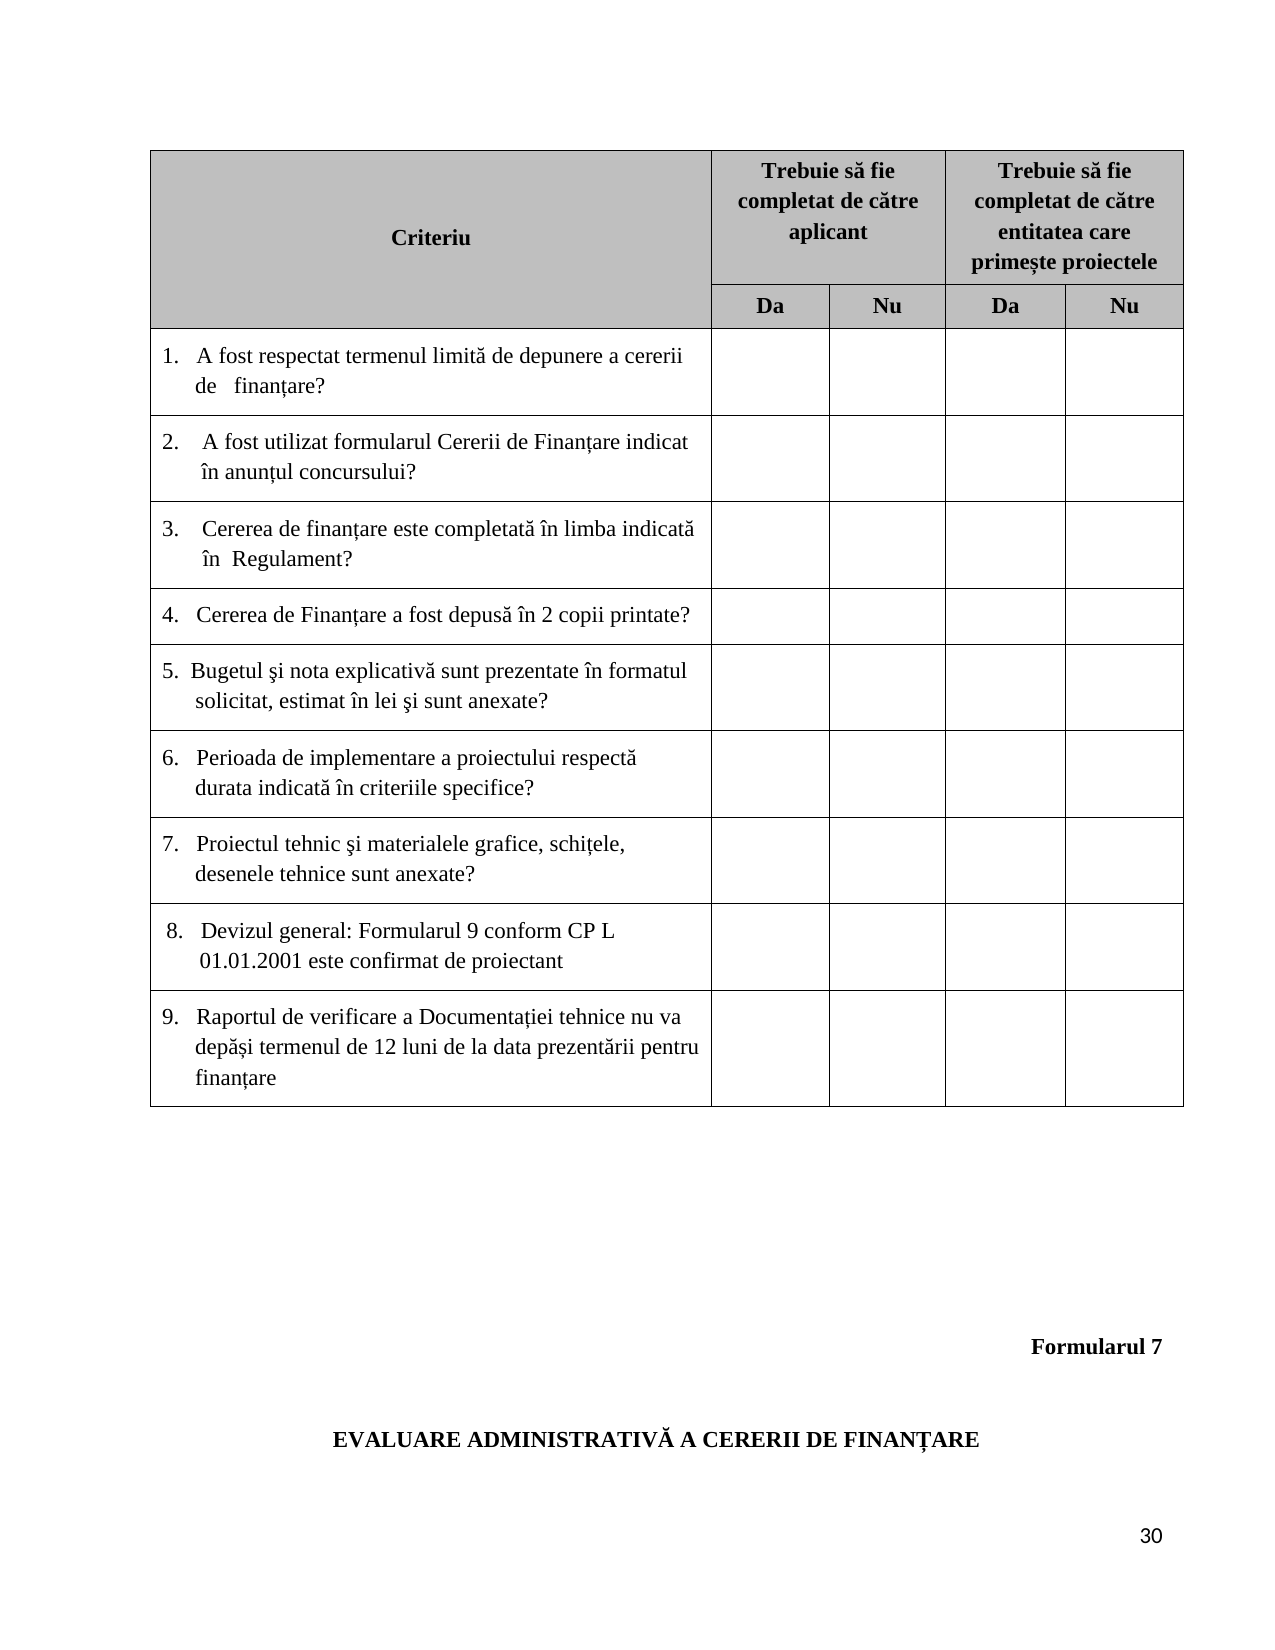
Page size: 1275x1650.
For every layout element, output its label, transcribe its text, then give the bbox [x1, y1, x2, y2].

table_cell [946, 502, 1065, 587]
table_cell 4. Cererea de Finanțare a fost depusă în 2 copii printate? [151, 589, 711, 644]
table_cell [1066, 329, 1183, 414]
table_cell 5. Bugetul şi nota explicativă sunt prezentate în formatul solicitat, estimat în lei şi sunt anexate? [151, 645, 711, 730]
table_cell [712, 991, 829, 1106]
table_cell [1066, 818, 1183, 903]
table_cell [946, 589, 1065, 644]
table_cell [830, 991, 945, 1106]
table_cell 6. Perioada de implementare a proiectului respectă durata indicată în criteriile specifice? [151, 731, 711, 817]
table_cell [946, 416, 1065, 501]
table_cell 8. Devizul general: Formularul 9 conform CP L 01.01.2001 este confirmat de proiectant [151, 904, 711, 989]
table_cell [830, 502, 945, 587]
table_header Trebuie să fie completat de către entitatea care primește proiectele [946, 151, 1183, 284]
table_cell [946, 818, 1065, 903]
table_cell [946, 991, 1065, 1106]
table_cell [946, 904, 1065, 989]
text EVALUARE ADMINISTRATIVĂ A CERERII DE FINANȚARE [150, 1427, 1162, 1453]
table_cell Nu [1066, 285, 1183, 328]
table_cell [830, 329, 945, 414]
table_header Trebuie să fie completat de către aplicant [712, 151, 945, 284]
table_cell [1066, 502, 1183, 587]
table_cell [1066, 904, 1183, 989]
table_cell [946, 329, 1065, 414]
table_cell [830, 818, 945, 903]
table_cell [830, 589, 945, 644]
table_cell [830, 645, 945, 730]
table_cell [712, 645, 829, 730]
table_cell [712, 416, 829, 501]
table_cell 1. A fost respectat termenul limită de depunere a cererii de finanțare? [151, 329, 711, 414]
table_cell Nu [830, 285, 945, 328]
table_cell Da [946, 285, 1065, 328]
table_cell [946, 645, 1065, 730]
table_cell [712, 589, 829, 644]
table_cell [1066, 645, 1183, 730]
table_cell [1066, 991, 1183, 1106]
table_cell [712, 731, 829, 817]
table_cell [830, 416, 945, 501]
text Formularul 7 [150, 1333, 1162, 1359]
table_cell 9. Raportul de verificare a Documentației tehnice nu va depăși termenul de 12 luni de la data prezentării pentru finanțare [151, 991, 711, 1106]
table_cell Da [712, 285, 829, 328]
table_cell [830, 731, 945, 817]
table_cell [712, 502, 829, 587]
table_header Criteriu [151, 151, 711, 328]
table_cell [712, 904, 829, 989]
table_cell [1066, 416, 1183, 501]
table_cell [1066, 731, 1183, 817]
table_cell [946, 731, 1065, 817]
table_cell [712, 329, 829, 414]
table_cell 3. Cererea de finanțare este completată în limba indicată în Regulament? [151, 502, 711, 587]
table_cell [1066, 589, 1183, 644]
table_cell [830, 904, 945, 989]
table_cell 7. Proiectul tehnic şi materialele grafice, schițele, desenele tehnice sunt anexate? [151, 818, 711, 903]
table_cell [712, 818, 829, 903]
table_cell 2. A fost utilizat formularul Cererii de Finanțare indicat în anunțul concursului? [151, 416, 711, 501]
